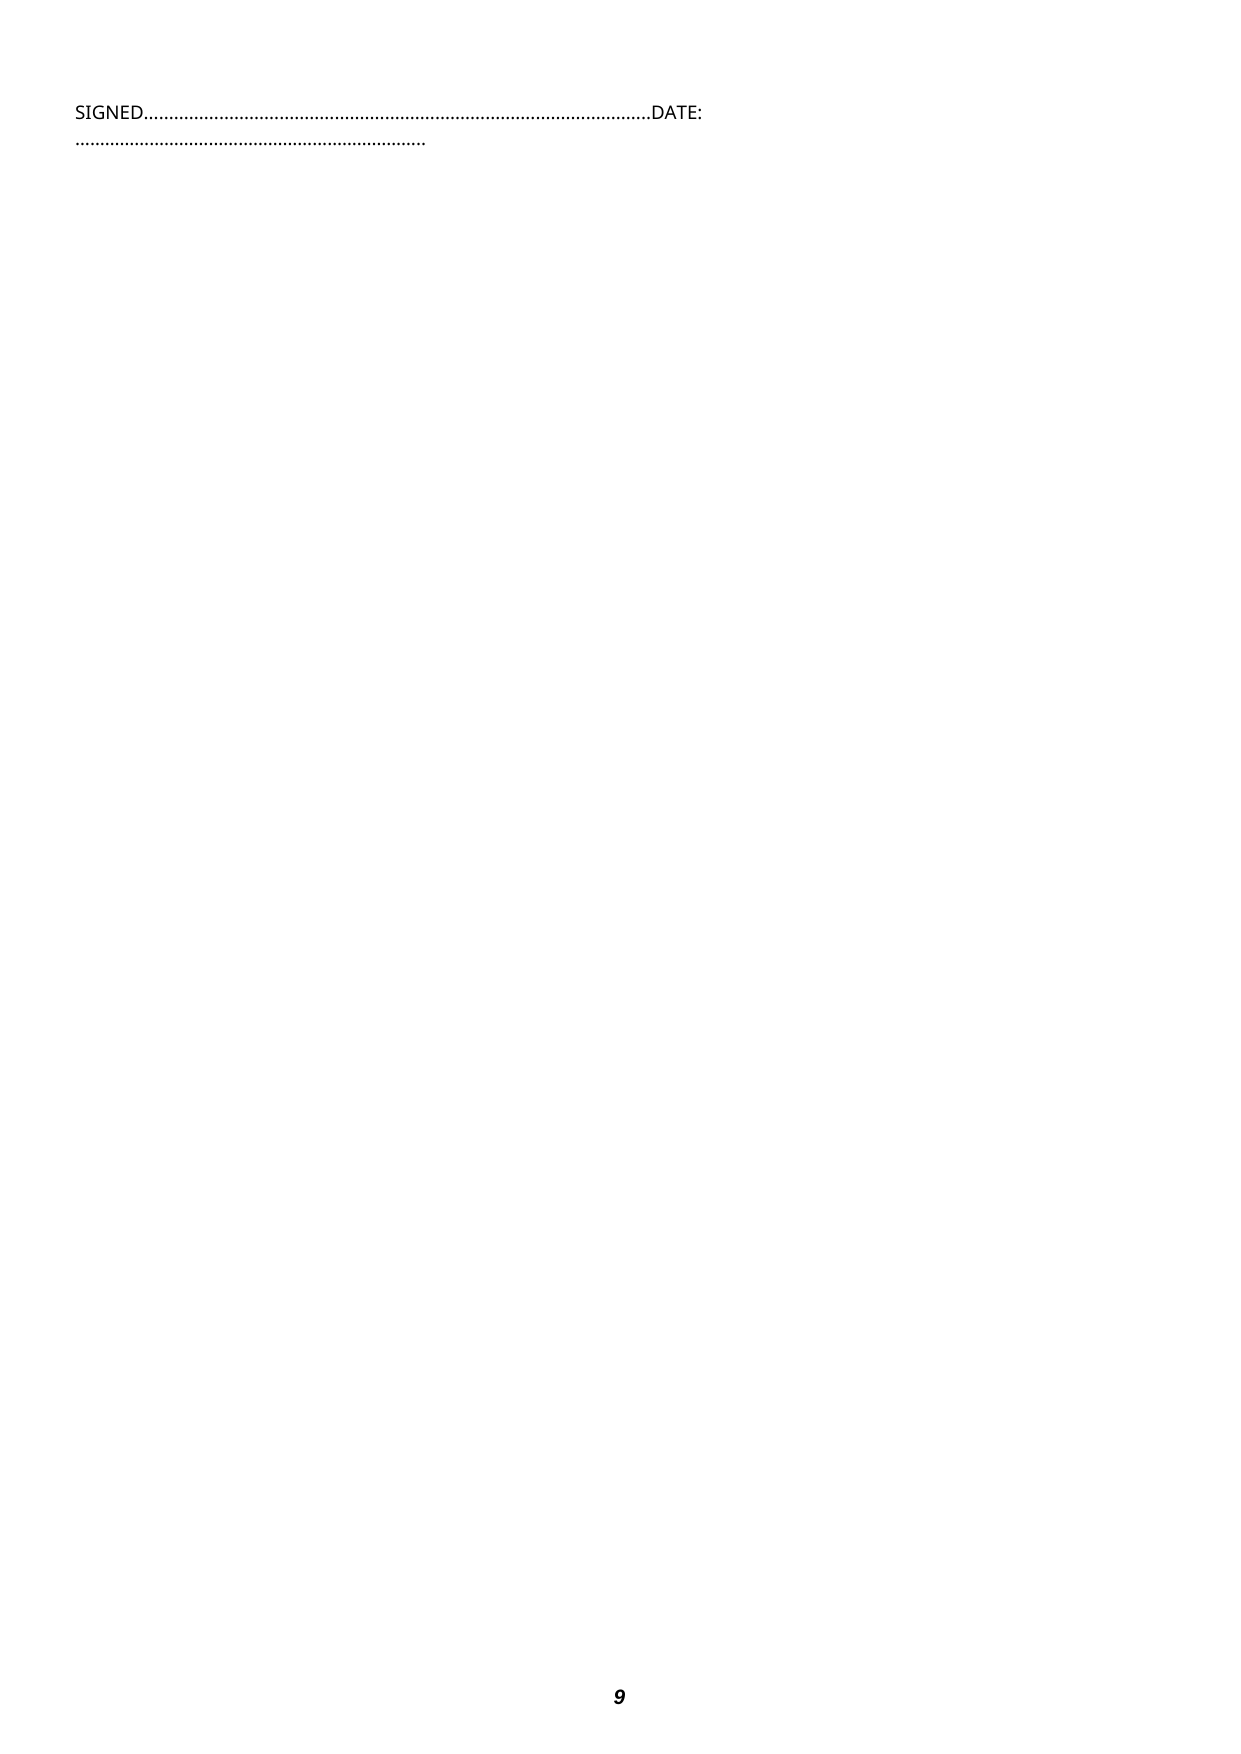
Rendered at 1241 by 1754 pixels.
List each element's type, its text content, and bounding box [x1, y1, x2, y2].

text SIGNED.....................................................................................................DATE:…………………………………………………………….. [75, 99, 1165, 150]
